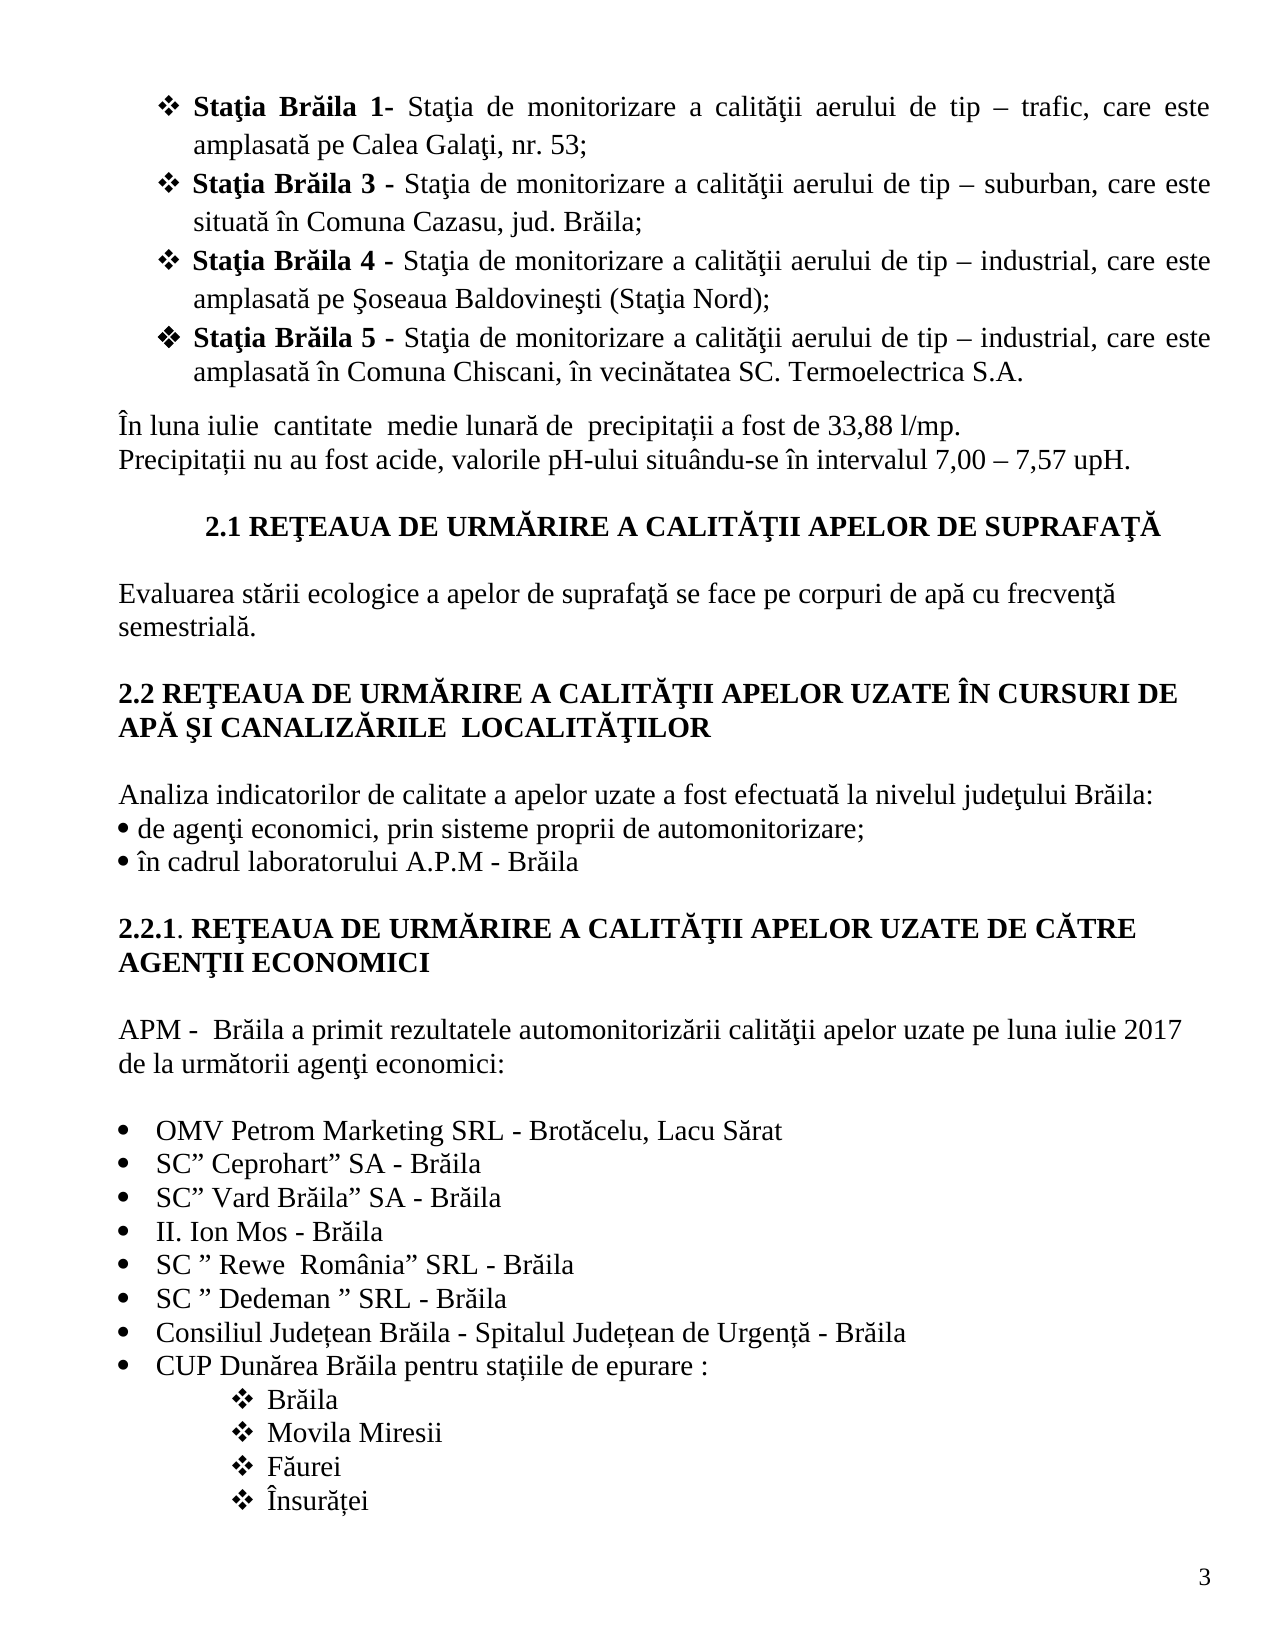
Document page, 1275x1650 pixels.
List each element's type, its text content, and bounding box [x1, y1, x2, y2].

text în cadrul laboratorului A.P.M - Brăila [118, 844, 1211, 878]
text Analiza indicatorilor de calitate a apelor uzate a fost efectuată la nivelul judeţului Brăila: [118, 777, 1211, 811]
list Staţia Brăila 4 - Staţia de monitorizare a calităţii aerului de tip – industrial, care este amplasată pe Şoseaua Baldovineşti (Staţia Nord); [156, 243, 1211, 315]
list SC” Ceprohart” SA - Brăila [118, 1146, 1211, 1180]
list Staţia Brăila 3 - Staţia de monitorizare a calităţii aerului de tip – suburban, care este situată în Comuna Cazasu, jud. Brăila; [156, 166, 1211, 238]
list Movila Miresii [229, 1416, 1211, 1449]
list Consiliul Județean Brăila - Spitalul Județean de Urgență - Brăila [118, 1315, 1211, 1348]
list SC ” Dedeman ” SRL - Brăila [118, 1281, 1211, 1315]
list Făurei [229, 1449, 1211, 1483]
list II. Ion Mos - Brăila [118, 1214, 1211, 1247]
text de agenţi economici, prin sisteme proprii de automonitorizare; [118, 811, 1211, 844]
text Evaluarea stării ecologice a apelor de suprafaţă se face pe corpuri de apă cu frecvenţă semestrială. [118, 576, 1211, 643]
list SC” Vard Brăila” SA - Brăila [118, 1180, 1211, 1214]
list CUP Dunărea Brăila pentru stațiile de epurare : [118, 1348, 1211, 1382]
list Brăila [229, 1382, 1211, 1416]
list Însurăței [229, 1483, 1211, 1517]
list Staţia Brăila 5 - Staţia de monitorizare a calităţii aerului de tip – industrial, care este amplasată în Comuna Chiscani, în vecinătatea SC. Termoelectrica S.A. [156, 320, 1211, 387]
list OMV Petrom Marketing SRL - Brotăcelu, Lacu Sărat [118, 1113, 1211, 1146]
text 2.2 REŢEAUA DE URMĂRIRE A CALITĂŢII APELOR UZATE ÎN CURSURI DE APĂ ŞI CANALIZĂRILE LOCALITĂŢILOR [118, 677, 1211, 744]
text APM - Brăila a primit rezultatele automonitorizării calităţii apelor uzate pe luna iulie 2017 de la următorii agenţi economici: [118, 1012, 1211, 1079]
text Precipitații nu au fost acide, valorile pH-ului situându-se în intervalul 7,00 – 7,57 upH. [118, 442, 1211, 475]
list Staţia Brăila 1- Staţia de monitorizare a calităţii aerului de tip – trafic, care este amplasată pe Calea Galaţi, nr. 53; [156, 89, 1211, 161]
text 2.1 REŢEAUA DE URMĂRIRE A CALITĂŢII APELOR DE SUPRAFAŢĂ [156, 509, 1211, 542]
text 2.2.1. REŢEAUA DE URMĂRIRE A CALITĂŢII APELOR UZATE DE CĂTRE AGENŢII ECONOMICI [118, 912, 1211, 979]
list SC ” Rewe România” SRL - Brăila [118, 1247, 1211, 1281]
text În luna iulie cantitate medie lunară de precipitații a fost de 33,88 l/mp. [118, 408, 1211, 442]
